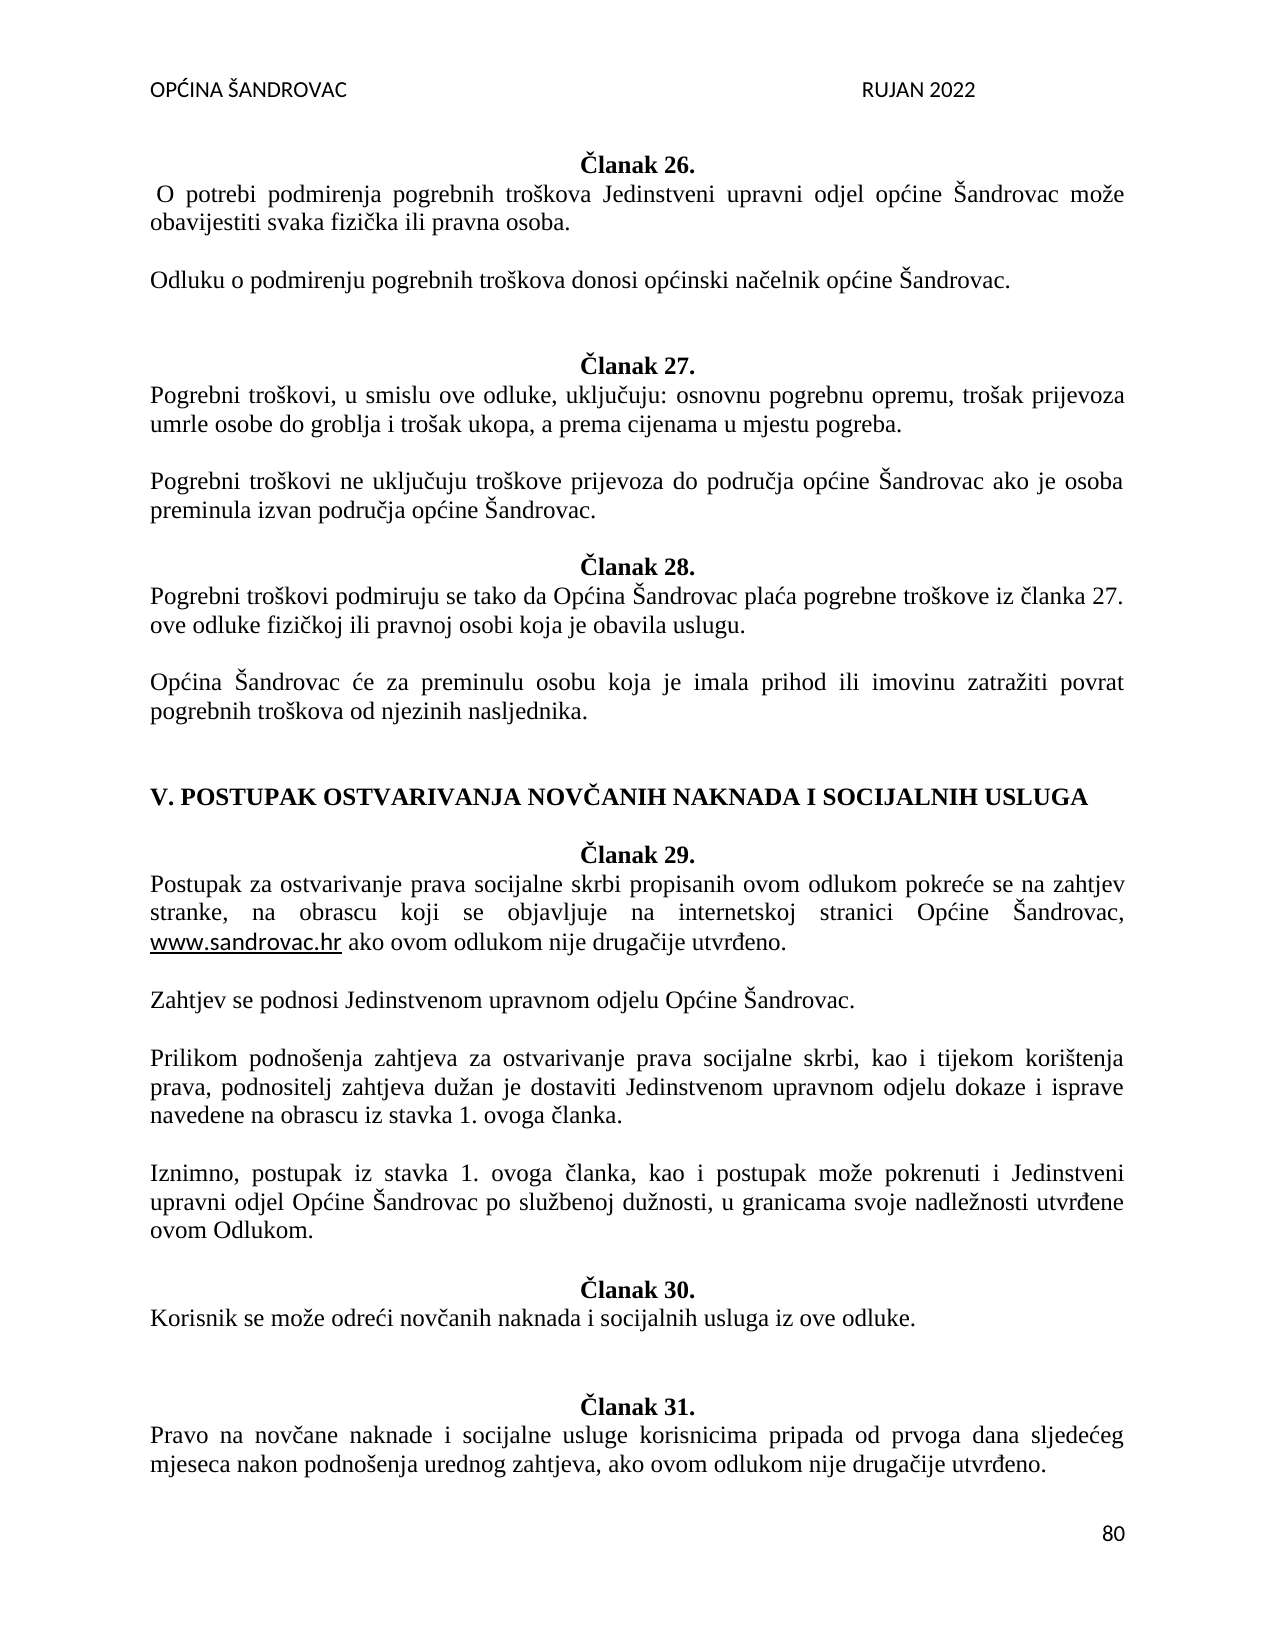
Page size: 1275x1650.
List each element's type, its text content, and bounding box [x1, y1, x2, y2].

text Pogrebni troškovi ne uključuju troškove prijevoza do područja općine Šandrovac ako je osoba preminula izvan područja općine Šandrovac. [150, 466, 1125, 524]
text Članak 29. [150, 840, 1125, 869]
text Korisnik se može odreći novčanih naknada i socijalnih usluga iz ove odluke. [150, 1303, 1125, 1332]
text Odluku o podmirenju pogrebnih troškova donosi općinski načelnik općine Šandrovac. [150, 265, 1125, 294]
text Iznimno, postupak iz stavka 1. ovoga članka, kao i postupak može pokrenuti i Jedinstveni upravni odjel Općine Šandrovac po službenoj dužnosti, u granicama svoje nadležnosti utvrđene ovom Odlukom. [150, 1158, 1125, 1244]
text Općina Šandrovac će za preminulu osobu koja je imala prihod ili imovinu zatražiti povrat pogrebnih troškova od njezinih nasljednika. [150, 667, 1125, 725]
text Članak 31. [150, 1392, 1125, 1420]
text Prilikom podnošenja zahtjeva za ostvarivanje prava socijalne skrbi, kao i tijekom korištenja prava, podnositelj zahtjeva dužan je dostaviti Jedinstvenom upravnom odjelu dokaze i isprave navedene na obrascu iz stavka 1. ovoga članka. [150, 1043, 1125, 1129]
text O potrebi podmirenja pogrebnih troškova Jedinstveni upravni odjel općine Šandrovac može obavijestiti svaka fizička ili pravna osoba. [150, 179, 1125, 236]
text Zahtjev se podnosi Jedinstvenom upravnom odjelu Općine Šandrovac. [150, 986, 1125, 1014]
text Članak 28. [150, 552, 1125, 581]
text Pravo na novčane naknade i socijalne usluge korisnicima pripada od prvoga dana sljedećeg mjeseca nakon podnošenja urednog zahtjeva, ako ovom odlukom nije drugačije utvrđeno. [150, 1420, 1125, 1478]
text V. POSTUPAK OSTVARIVANJA NOVČANIH NAKNADA I SOCIJALNIH USLUGA [150, 782, 1125, 811]
text Pogrebni troškovi, u smislu ove odluke, uključuju: osnovnu pogrebnu opremu, trošak prijevoza umrle osobe do groblja i trošak ukopa, a prema cijenama u mjestu pogreba. [150, 380, 1125, 437]
text Članak 26. [150, 150, 1125, 179]
text Članak 27. [150, 351, 1125, 380]
text Postupak za ostvarivanje prava socijalne skrbi propisanih ovom odlukom pokreće se na zahtjev stranke, na obrascu koji se objavljuje na internetskoj stranici Općine Šandrovac, www.sandrovac.hr ako ovom odlukom nije drugačije utvrđeno. [150, 869, 1125, 957]
text Pogrebni troškovi podmiruju se tako da Općina Šandrovac plaća pogrebne troškove iz članka 27. ove odluke fizičkoj ili pravnoj osobi koja je obavila uslugu. [150, 581, 1125, 639]
text Članak 30. [150, 1275, 1125, 1303]
